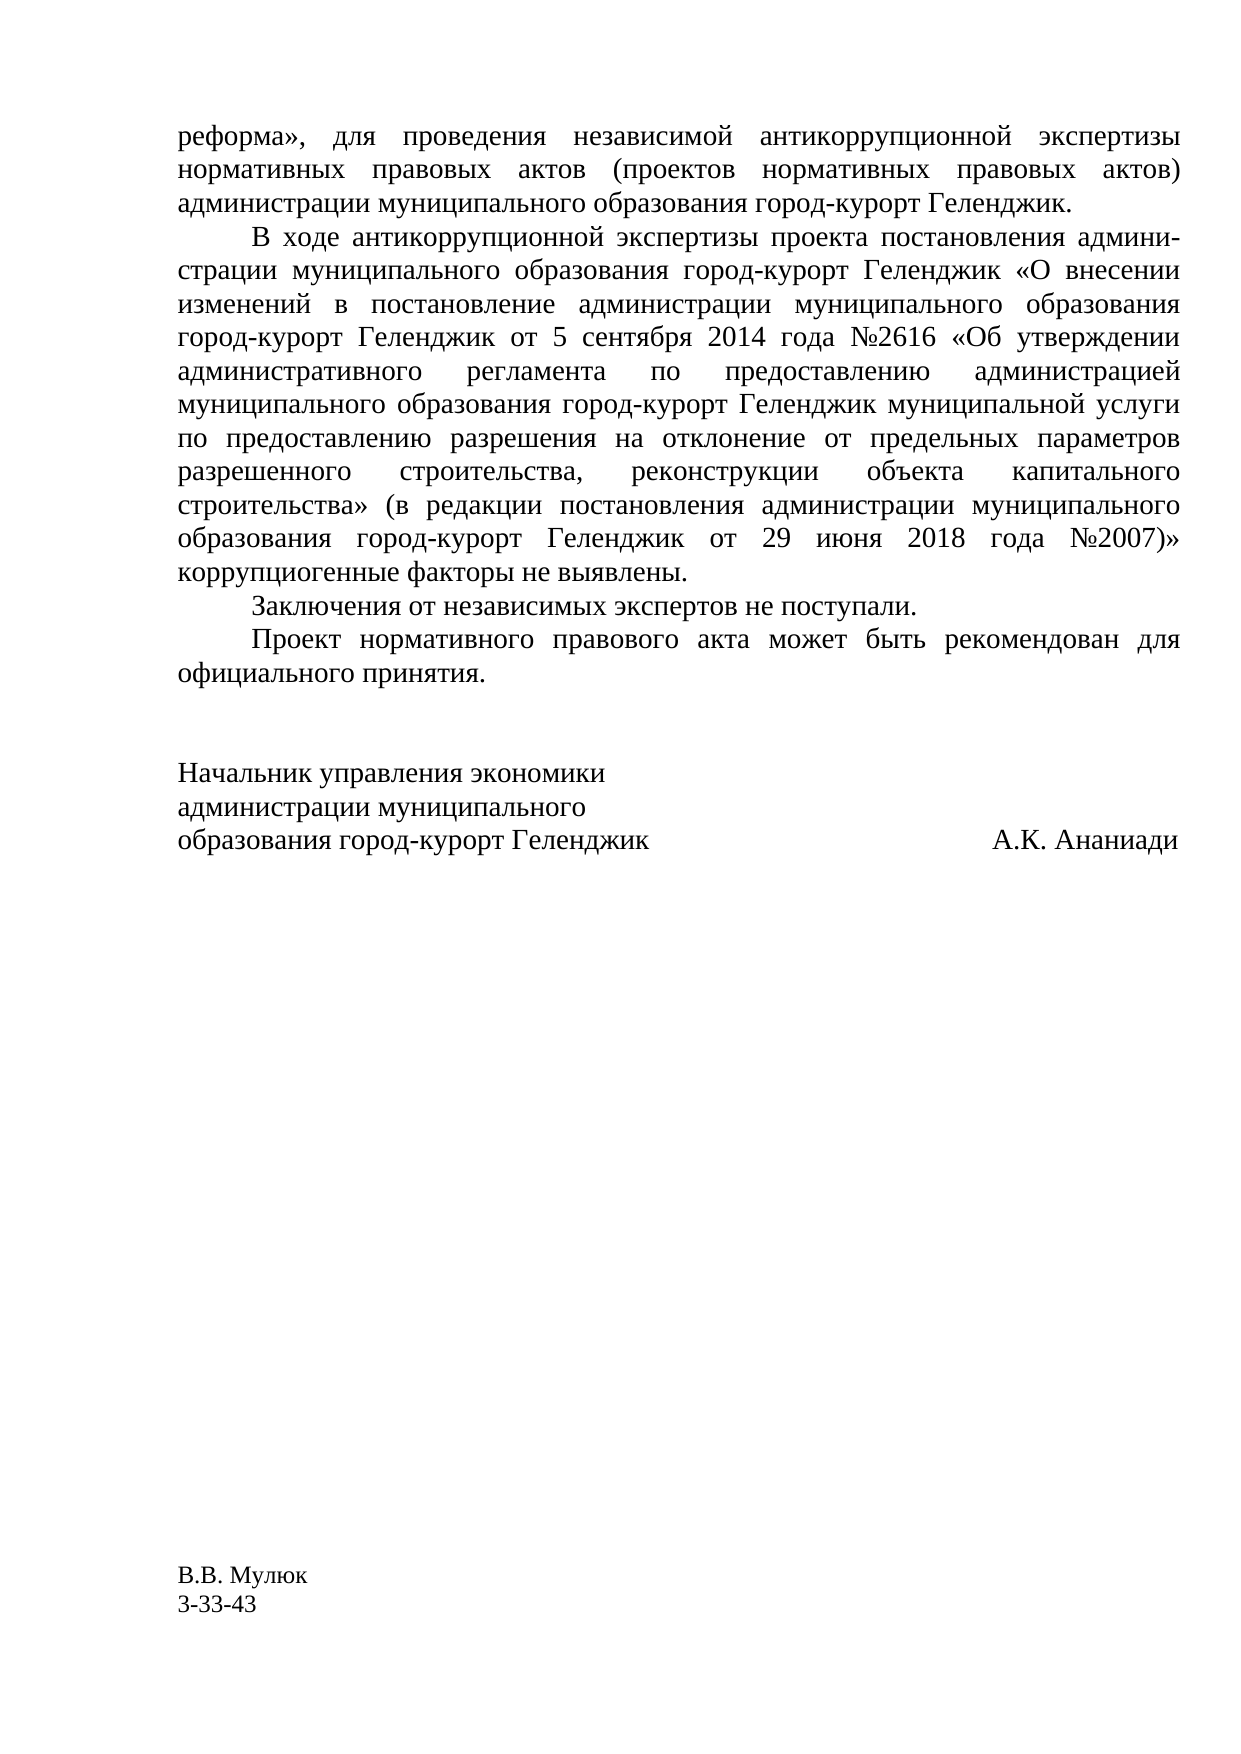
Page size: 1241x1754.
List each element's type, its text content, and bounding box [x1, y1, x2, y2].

text 3-33-43 [177, 1589, 1181, 1618]
text Начальник управления экономики [177, 755, 1181, 789]
text Проект нормативного правового акта может быть рекомендован для официального принятия. [177, 621, 1181, 688]
text Заключения от независимых экспертов не поступали. [177, 588, 1181, 621]
text администрации муниципального [177, 789, 1181, 822]
text В.В. Мулюк [177, 1560, 1181, 1589]
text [177, 118, 1181, 219]
text В ходе антикоррупционной экспертизы проекта постановления админи-страции муниципального образования город-курорт Геленджик «О внесении изменений в постановление администрации муниципального образования город-курорт Геленджик от 5 сентября 2014 года №2616 «Об утверждении административного регламента по предоставлению администрацией муниципального образования город-курорт Геленджик муниципальной услуги по предоставлению разрешения на отклонение от предельных параметров разрешенного строительства, реконструкции объекта капитального строительства» (в редакции постановления администрации муниципального образования город-курорт Геленджик от 29 июня 2018 года №2007)» коррупциогенные факторы не выявлены. [177, 219, 1181, 588]
text образования город-курорт Геленджик А.К. Ананиади [177, 822, 1181, 856]
